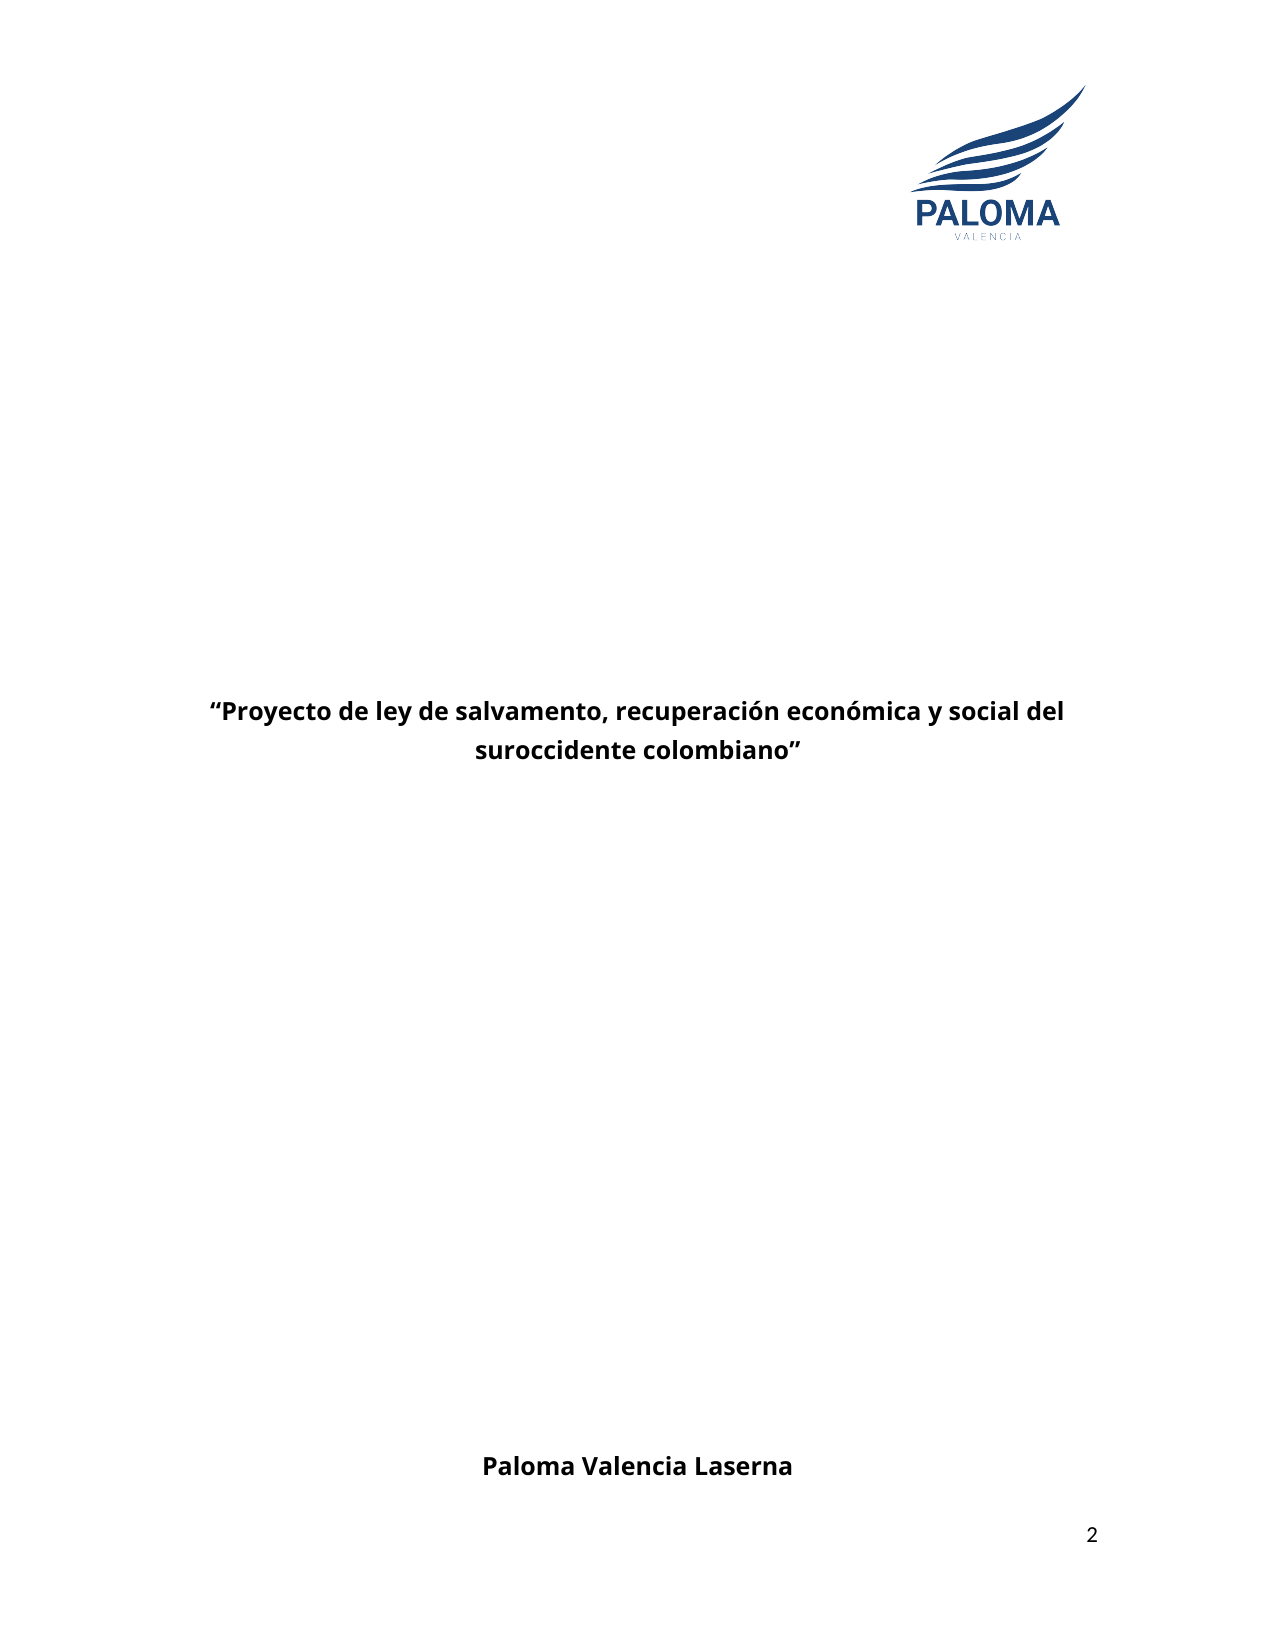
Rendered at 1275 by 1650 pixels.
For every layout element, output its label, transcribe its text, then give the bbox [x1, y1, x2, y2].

text “Proyecto de ley de salvamento, recuperación económica y social del suroccidente colombiano” [177, 693, 1098, 767]
text Paloma Valencia Laserna [177, 1448, 1098, 1483]
picture [881, 73, 1098, 253]
